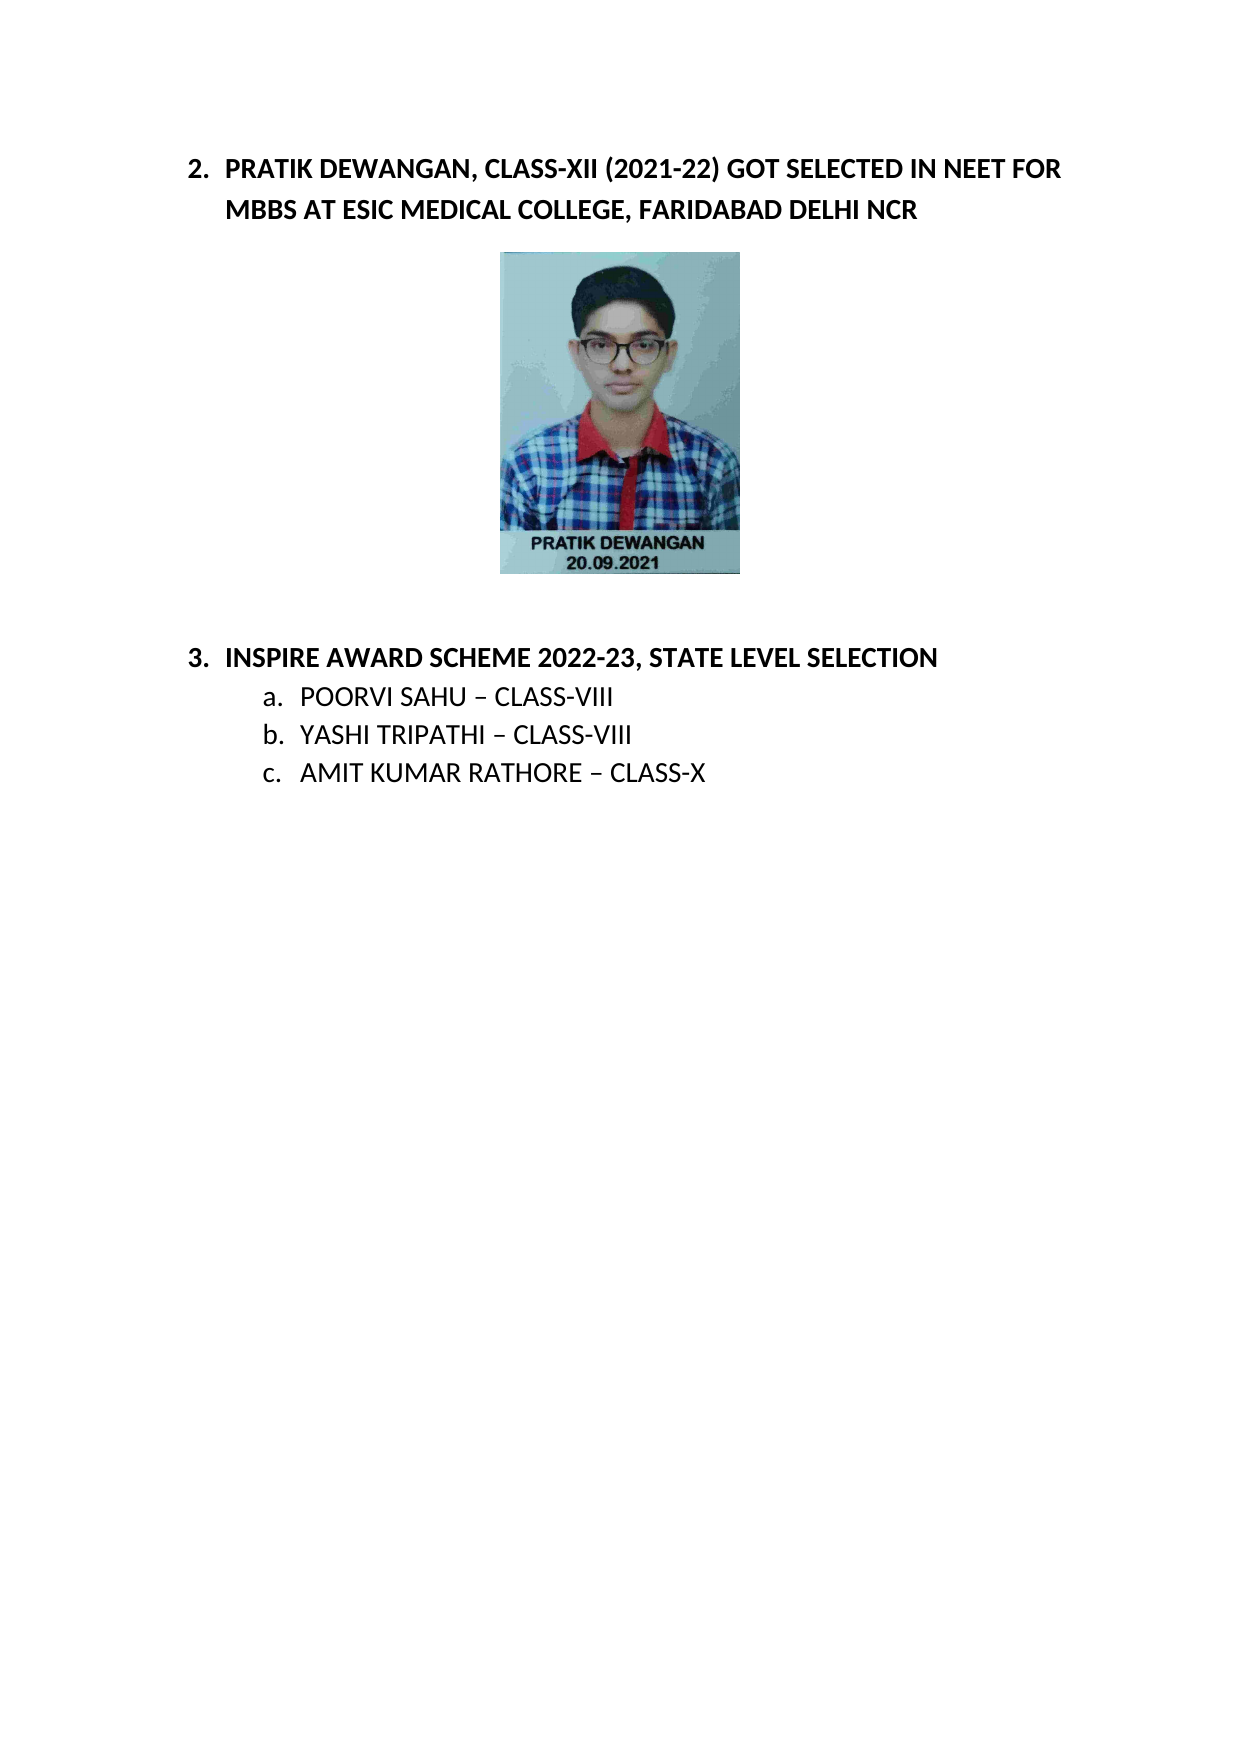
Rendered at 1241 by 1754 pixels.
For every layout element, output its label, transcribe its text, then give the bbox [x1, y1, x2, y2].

list INSPIRE AWARD SCHEME 2022-23, STATE LEVEL SELECTION [187, 639, 1090, 675]
list AMIT KUMAR RATHORE – CLASS-X [262, 754, 1090, 790]
list YASHI TRIPATHI – CLASS-VIII [262, 716, 1090, 752]
list PRATIK DEWANGAN, CLASS-XII (2021-22) GOT SELECTED IN NEET FOR MBBS AT ESIC MEDICAL COLLEGE, FARIDABAD DELHI NCR [187, 150, 1090, 227]
list POORVI SAHU – CLASS-VIII [262, 678, 1090, 713]
picture [500, 252, 740, 574]
